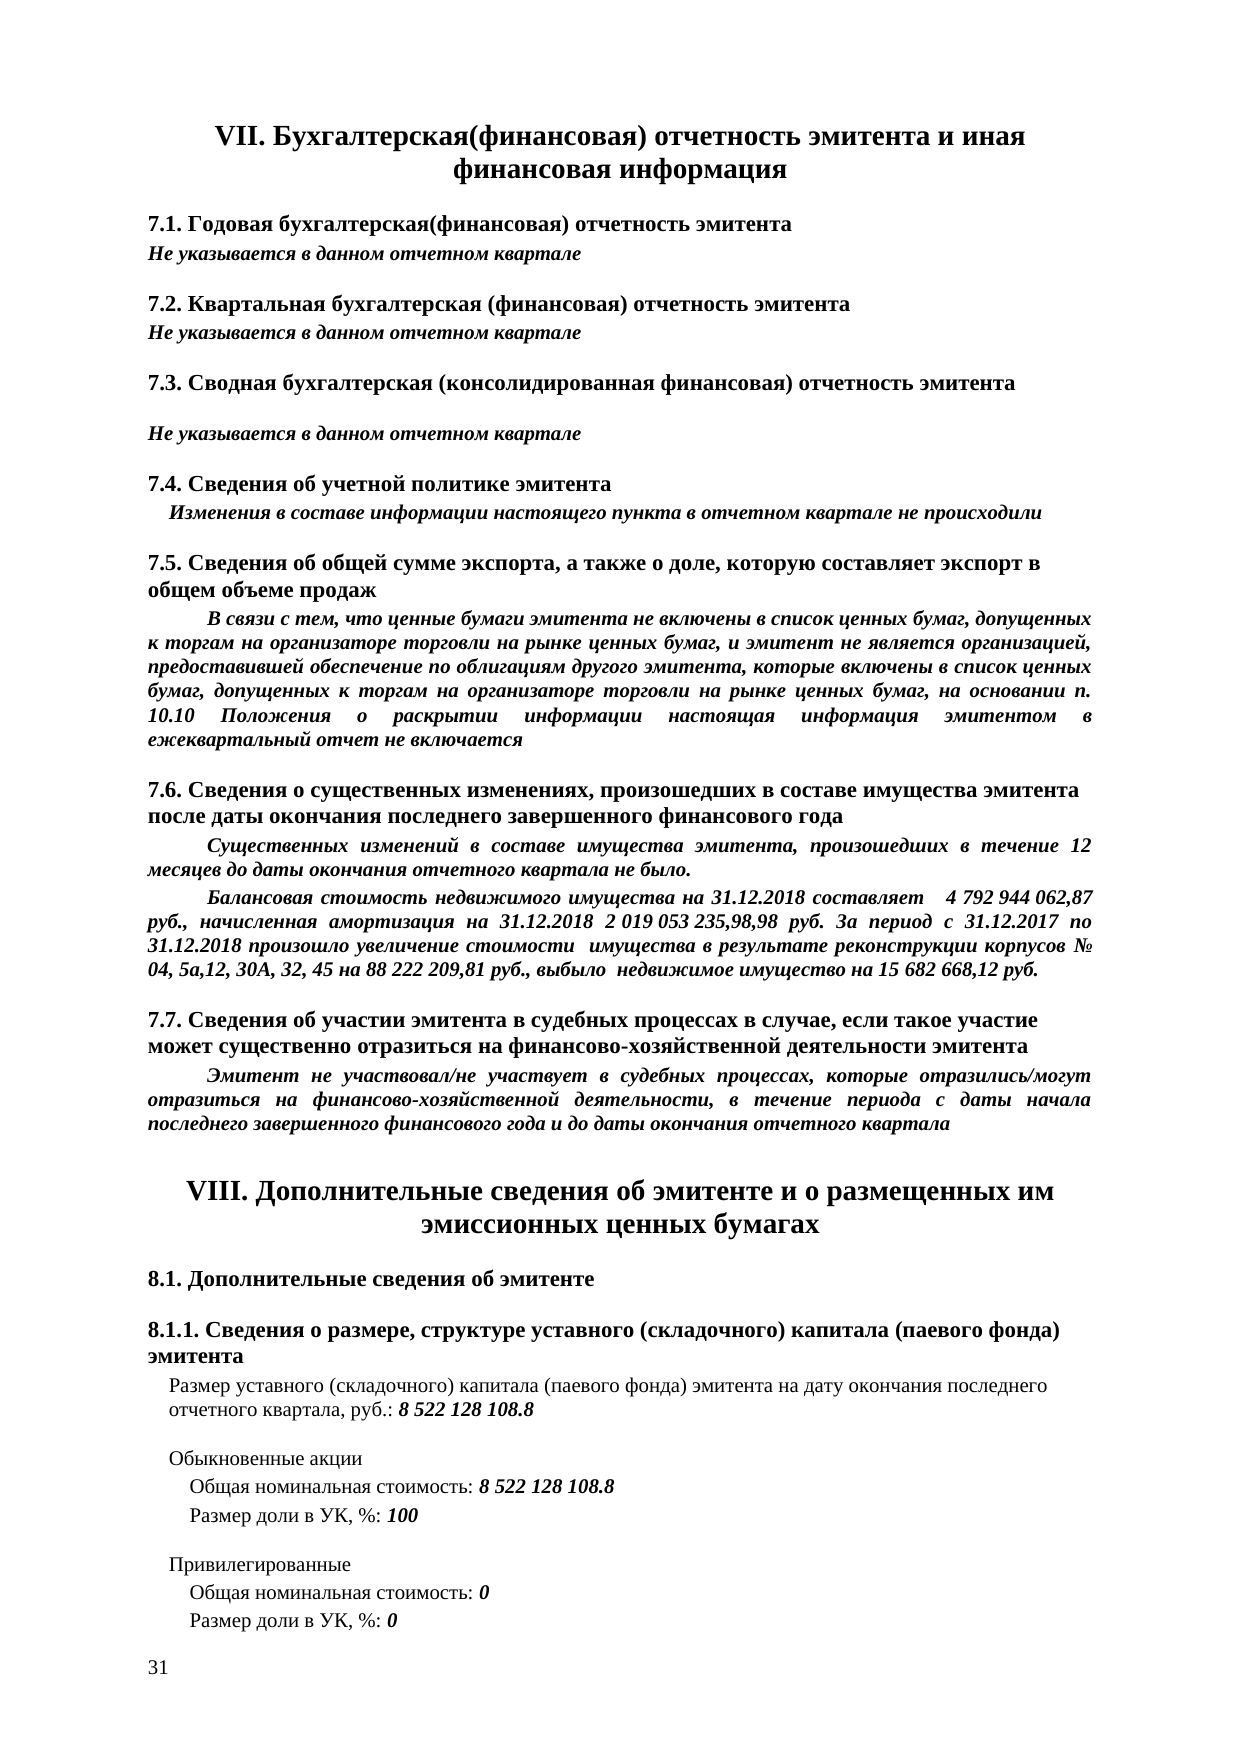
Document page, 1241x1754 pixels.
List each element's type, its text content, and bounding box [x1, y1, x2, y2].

text Изменения в составе информации настоящего пункта в отчетном квартале не происходили [168, 500, 1092, 524]
subtitle VIII. Дополнительные сведения об эмитенте и о размещенных им эмиссионных ценных бумагах [148, 1173, 1092, 1240]
text Не указывается в данном отчетном квартале [148, 320, 1092, 344]
subtitle 7.6. Сведения о существенных изменениях, произошедших в составе имущества эмитента после даты окончания последнего завершенного финансового года [148, 776, 1092, 828]
subtitle 7.3. Сводная бухгалтерская (консолидированная финансовая) отчетность эмитента [148, 369, 1092, 396]
subtitle Обыкновенные акции [168, 1446, 1092, 1470]
text В связи с тем, что ценные бумаги эмитента не включены в список ценных бумаг, допущенных к торгам на организаторе торговли на рынке ценных бумаг, и эмитент не является организацией, предоставившей обеспечение по облигациям другого эмитента, которые включены в список ценных бумаг, допущенных к торгам на организаторе торговли на рынке ценных бумаг, на основании п. 10.10 Положения о раскрытии информации настоящая информация эмитентом в ежеквартальный отчет не включается [148, 606, 1092, 751]
subtitle 8.1. Дополнительные сведения об эмитенте [148, 1265, 1092, 1291]
text Балансовая стоимость недвижимого имущества на 31.12.2018 составляет 4 792 944 062,87 руб., начисленная амортизация на 31.12.2018 2 019 053 235,98,98 руб. За период с 31.12.2017 по 31.12.2018 произошло увеличение стоимости имущества в результате реконструкции корпусов № 04, 5а,12, 30А, 32, 45 на 88 222 209,81 руб., выбыло недвижимое имущество на 15 682 668,12 руб. [148, 885, 1092, 933]
text Не указывается в данном отчетном квартале [148, 241, 1092, 265]
text Балансовая стоимость недвижимого имущества на 31.12.2018 составляет 4 792 944 062,87 руб., начисленная амортизация на 31.12.2018 2 019 053 235,98,98 руб. За период с 31.12.2017 по 31.12.2018 произошло увеличение стоимости имущества в результате реконструкции корпусов № 04, 5а,12, 30А, 32, 45 на 88 222 209,81 руб., выбыло недвижимое имущество на 15 682 668,12 руб. [148, 933, 1092, 981]
text Общая номинальная стоимость: 8 522 128 108.8 [189, 1474, 1092, 1498]
text Эмитент не участвовал/не участвует в судебных процессах, которые отразились/могут отразиться на финансово-хозяйственной деятельности, в течение периода с даты начала последнего завершенного финансового года и до даты окончания отчетного квартала [148, 1063, 1092, 1135]
text Размер доли в УК, %: 0 [189, 1608, 1092, 1632]
subtitle 7.4. Сведения об учетной политике эмитента [148, 470, 1092, 496]
subtitle VII. Бухгалтерская(финансовая) отчетность эмитента и иная финансовая информация [148, 118, 1092, 185]
subtitle Привилегированные [168, 1552, 1092, 1576]
subtitle 7.2. Квартальная бухгалтерская (финансовая) отчетность эмитента [148, 290, 1092, 316]
subtitle 7.1. Годовая бухгалтерская(финансовая) отчетность эмитента [148, 210, 1092, 237]
text Существенных изменений в составе имущества эмитента, произошедших в течение 12 месяцев до даты окончания отчетного квартала не было. [148, 832, 1092, 881]
subtitle 7.7. Сведения об участии эмитента в судебных процессах в случае, если такое участие может существенно отразиться на финансово-хозяйственной деятельности эмитента [148, 1006, 1092, 1059]
subtitle 7.5. Сведения об общей сумме экспорта, а также о доле, которую составляет экспорт в общем объеме продаж [148, 549, 1092, 602]
subtitle 8.1.1. Сведения о размере, структуре уставного (складочного) капитала (паевого фонда) эмитента [148, 1316, 1092, 1369]
text Общая номинальная стоимость: 0 [189, 1580, 1092, 1604]
text Размер уставного (складочного) капитала (паевого фонда) эмитента на дату окончания последнего отчетного квартала, руб.: 8 522 128 108.8 [168, 1373, 1092, 1421]
subtitle Не указывается в данном отчетном квартале [148, 421, 1092, 445]
text Размер доли в УК, %: 100 [189, 1502, 1092, 1527]
